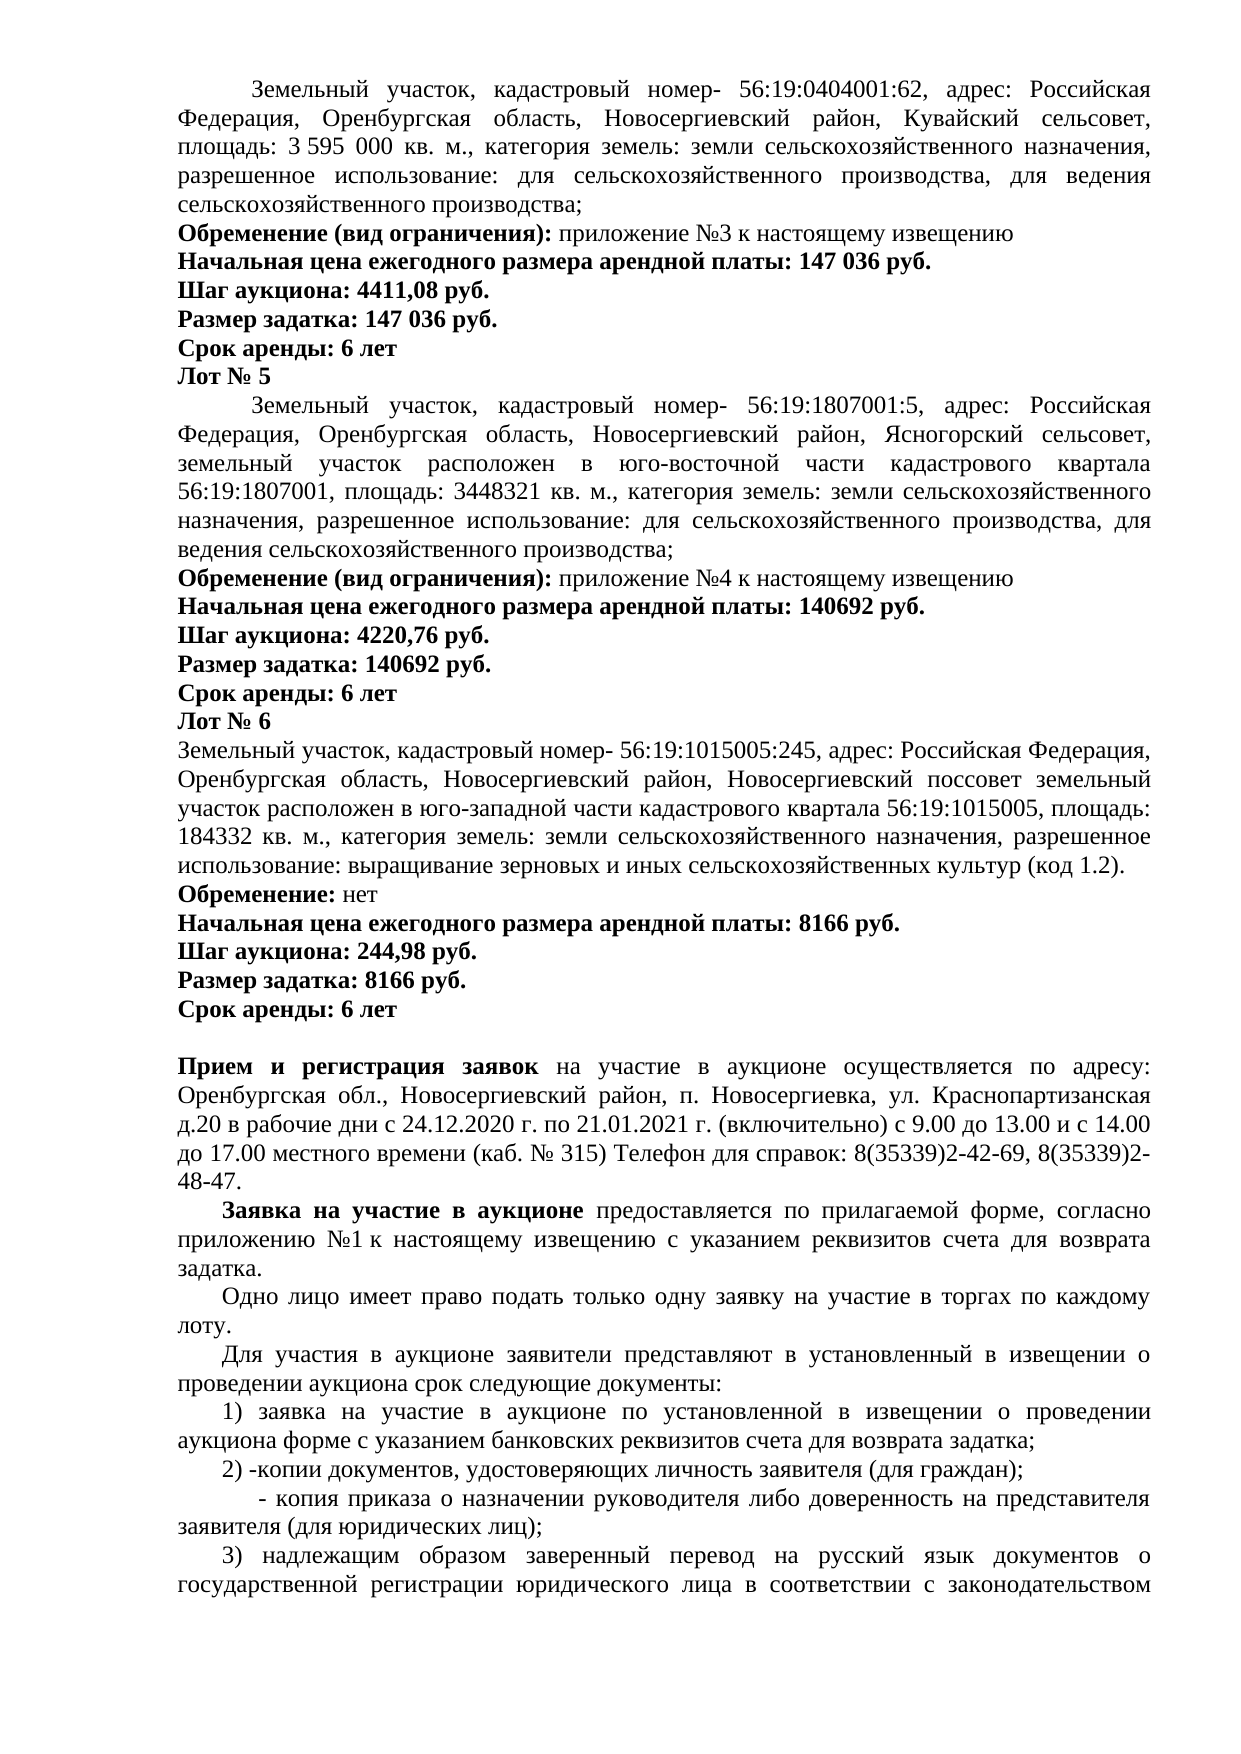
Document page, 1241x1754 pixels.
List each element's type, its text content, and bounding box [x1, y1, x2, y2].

text Размер задатка: 8166 руб. [177, 965, 1152, 994]
text Для участия в аукционе заявители представляют в установленный в извещении о проведении аукциона срок следующие документы: [177, 1339, 1152, 1396]
text Земельный участок, кадастровый номер- 56:19:1807001:5, адрес: Российская Федерация, Оренбургская область, Новосергиевский район, Ясногорский сельсовет, земельный участок расположен в юго-восточной части кадастрового квартала 56:19:1807001, площадь: 3448321 кв. м., категория земель: земли сельскохозяйственного назначения, разрешенное использование: для сельскохозяйственного производства, для ведения сельскохозяйственного производства; [177, 390, 1152, 563]
text Срок аренды: 6 лет [177, 994, 1152, 1023]
text Земельный участок, кадастровый номер- 56:19:1015005:245, адрес: Российская Федерация, Оренбургская область, Новосергиевский район, Новосергиевский поссовет земельный участок расположен в юго-западной части кадастрового квартала 56:19:1015005, площадь: 184332 кв. м., категория земель: земли сельскохозяйственного назначения, разрешенное использование: выращивание зерновых и иных сельскохозяйственных культур (код 1.2). [177, 735, 1152, 879]
text 1) заявка на участие в аукционе по установленной в извещении о проведении аукциона форме с указанием банковских реквизитов счета для возврата задатка; [177, 1396, 1152, 1454]
text Начальная цена ежегодного размера арендной платы: 147 036 руб. [177, 246, 1152, 275]
text Шаг аукциона: 4411,08 руб. [177, 275, 1152, 304]
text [177, 1540, 1152, 1598]
text Прием и регистрация заявок на участие в аукционе осуществляется по адресу: Оренбургская обл., Новосергиевский район, п. Новосергиевка, ул. Краснопартизанская д.20 в рабочие дни с 24.12.2020 г. по 21.01.2021 г. (включительно) с 9.00 до 13.00 и с 14.00 до 17.00 местного времени (каб. № 315) Телефон для справок: 8(35339)2-42-69, 8(35339)2-48-47. [177, 1051, 1152, 1195]
text Обременение: нет [177, 879, 1152, 908]
text Лот № 5 [177, 361, 1152, 390]
text Шаг аукциона: 244,98 руб. [177, 936, 1152, 965]
text - копия приказа о назначении руководителя либо доверенность на представителя заявителя (для юридических лиц); [177, 1483, 1152, 1540]
text Лот № 6 [177, 706, 1152, 735]
text Обременение (вид ограничения): приложение №4 к настоящему извещению [177, 563, 1152, 591]
text Обременение (вид ограничения): приложение №3 к настоящему извещению [177, 218, 1152, 246]
text Срок аренды: 6 лет [177, 333, 1152, 361]
text Начальная цена ежегодного размера арендной платы: 140692 руб. [177, 591, 1152, 620]
text Размер задатка: 140692 руб. [177, 649, 1152, 678]
text Размер задатка: 147 036 руб. [177, 304, 1152, 333]
text Шаг аукциона: 4220,76 руб. [177, 620, 1152, 649]
text Начальная цена ежегодного размера арендной платы: 8166 руб. [177, 908, 1152, 936]
text Срок аренды: 6 лет [177, 678, 1152, 706]
text Одно лицо имеет право подать только одну заявку на участие в торгах по каждому лоту. [177, 1281, 1152, 1339]
text Заявка на участие в аукционе предоставляется по прилагаемой форме, согласно приложению №1 к настоящему извещению с указанием реквизитов счета для возврата задатка. [177, 1195, 1152, 1281]
text Земельный участок, кадастровый номер- 56:19:0404001:62, адрес: Российская Федерация, Оренбургская область, Новосергиевский район, Кувайский сельсовет, площадь: 3 595 000 кв. м., категория земель: земли сельскохозяйственного назначения, разрешенное использование: для сельскохозяйственного производства, для ведения сельскохозяйственного производства; [177, 74, 1152, 218]
text 2) -копии документов, удостоверяющих личность заявителя (для граждан); [177, 1454, 1152, 1483]
